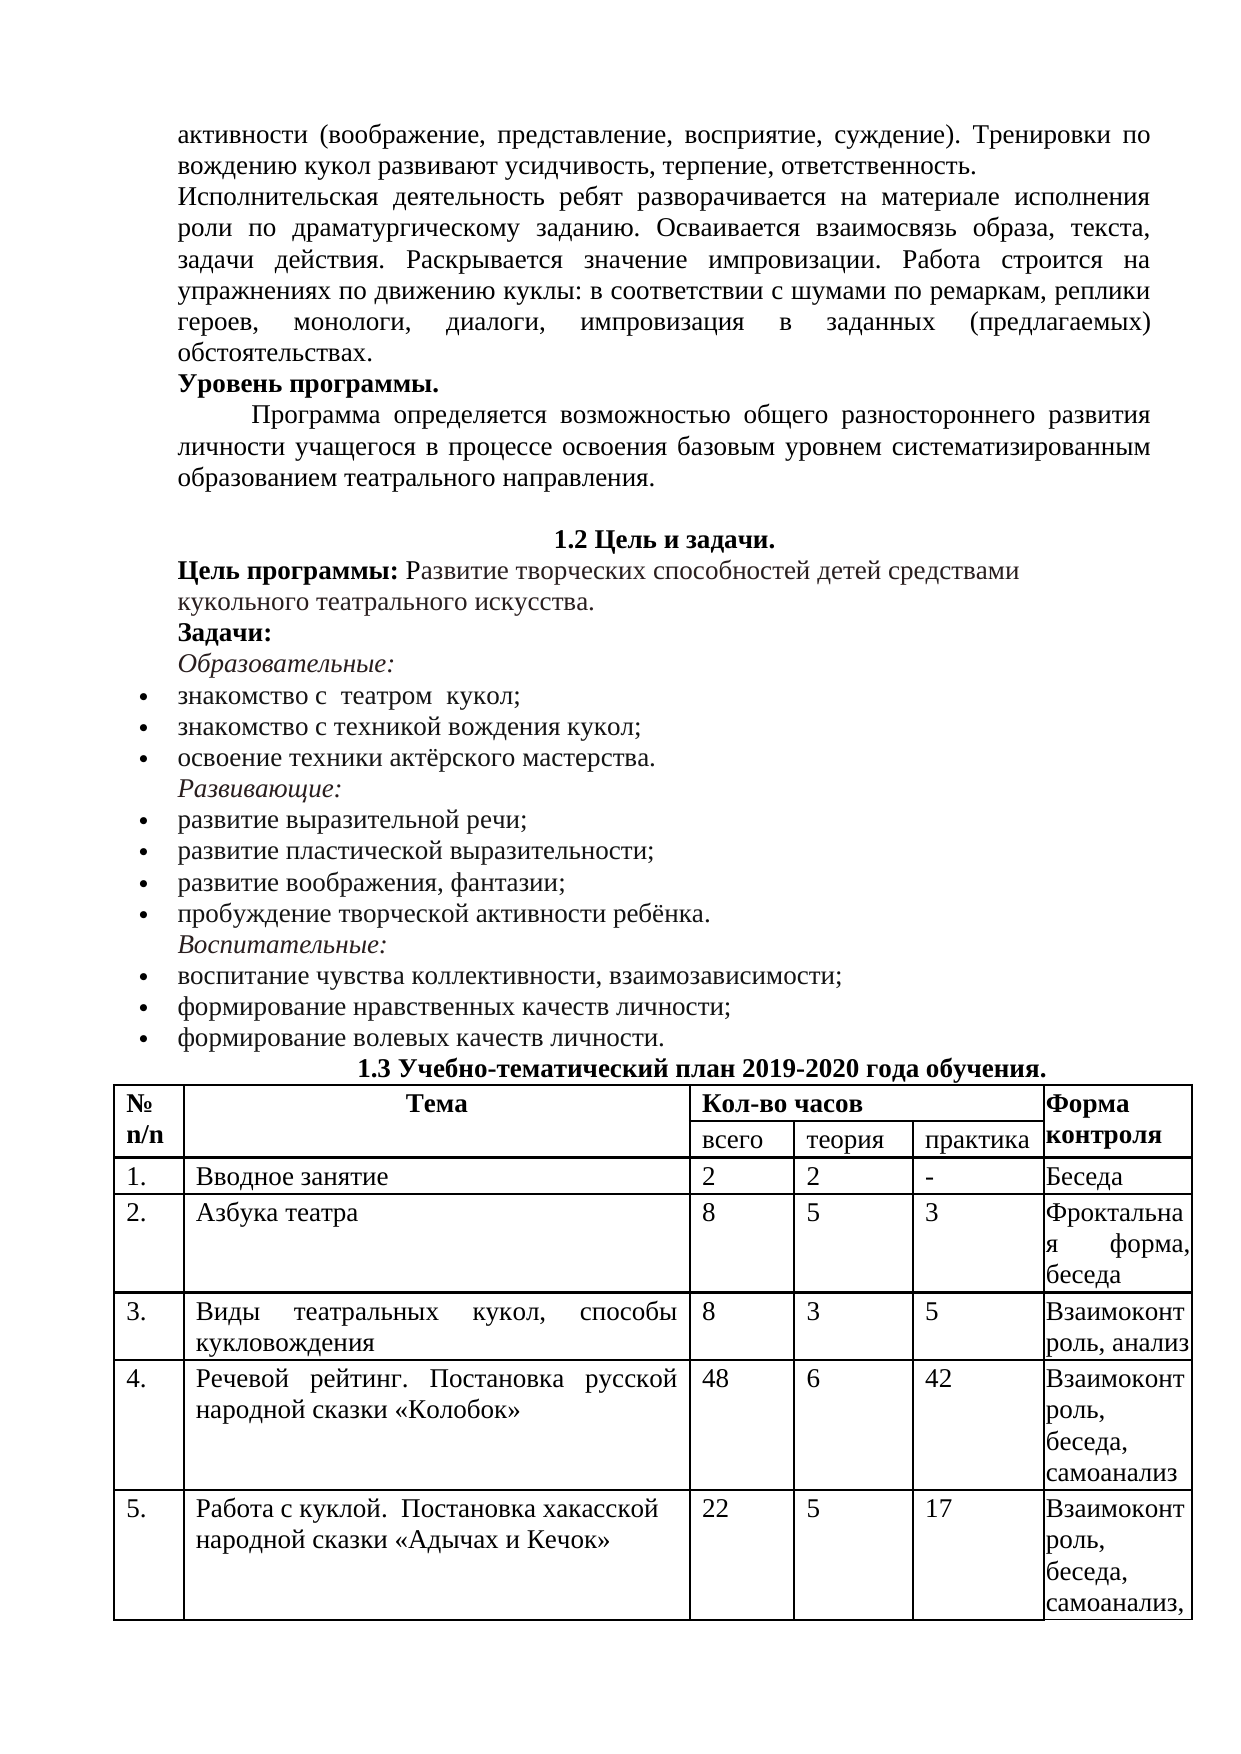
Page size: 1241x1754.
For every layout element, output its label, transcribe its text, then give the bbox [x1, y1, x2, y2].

text Образовательные: [177, 648, 1152, 679]
table_header Кол-во часов [691, 1086, 1043, 1120]
table_cell 48 [691, 1361, 793, 1489]
table_cell 3 [795, 1294, 912, 1359]
list развитие пластической выразительности; [140, 834, 1152, 866]
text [177, 118, 1152, 180]
text Задачи: [177, 616, 1152, 648]
list формирование нравственных качеств личности; [140, 990, 1152, 1021]
table_cell 3. [115, 1294, 183, 1359]
table_cell 1. [115, 1159, 183, 1193]
table_cell 8 [691, 1294, 793, 1359]
list знакомство с техникой вождения кукол; [140, 710, 1152, 741]
table_cell - [914, 1159, 1043, 1193]
table_cell 5 [795, 1491, 912, 1618]
table_cell Виды театральных кукол, способы кукловождения [185, 1294, 689, 1359]
table_cell Азбука театра [185, 1195, 689, 1291]
table_cell 4. [115, 1361, 183, 1489]
table_cell Беседа [1045, 1159, 1191, 1193]
table_cell Речевой рейтинг. Постановка русской народной сказки «Колобок» [185, 1361, 689, 1489]
table_header Форма контроля [1045, 1086, 1191, 1156]
list развитие воображения, фантазии; [140, 866, 1152, 897]
table_cell 2 [795, 1159, 912, 1193]
table_cell практика [914, 1122, 1043, 1156]
list 1.3 Учебно-тематический план 2019-2020 года обучения. [252, 1052, 1152, 1084]
list пробуждение творческой активности ребёнка. [140, 897, 1152, 928]
table_header Тема [185, 1086, 689, 1156]
table_cell 22 [691, 1491, 793, 1618]
table_cell 2 [691, 1159, 793, 1193]
list знакомство с театром кукол; [140, 679, 1152, 710]
table_header № n/n [115, 1086, 183, 1156]
text Цель программы: Развитие творческих способностей детей средствами кукольного театрального искусства. [177, 554, 1152, 616]
table_cell всего [691, 1122, 793, 1156]
table_cell 5 [795, 1195, 912, 1291]
list воспитание чувства коллективности, взаимозависимости; [140, 959, 1152, 990]
text Воспитательные: [177, 928, 1152, 959]
table_cell 5 [914, 1294, 1043, 1359]
table_cell теория [795, 1122, 912, 1156]
table_cell 3 [914, 1195, 1043, 1291]
text 1.2 Цель и задачи. [177, 523, 1152, 554]
list формирование волевых качеств личности. [140, 1021, 1152, 1052]
text Программа определяется возможностью общего разностороннего развития личности учащегося в процессе освоения базовым уровнем систематизированным образованием театрального направления. [177, 398, 1152, 492]
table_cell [1045, 1491, 1191, 1618]
table_cell Фроктальная форма, беседа [1045, 1195, 1191, 1291]
text Уровень программы. [177, 367, 1152, 398]
text Развивающие: [177, 772, 1152, 803]
table_cell Взаимоконтроль, беседа, самоанализ [1045, 1361, 1191, 1489]
text Исполнительская деятельность ребят разворачивается на материале исполнения роли по драматургическому заданию. Осваивается взаимосвязь образа, текста, задачи действия. Раскрывается значение импровизации. Работа строится на упражнениях по движению куклы: в соответствии с шумами по ремаркам, реплики героев, монологи, диалоги, импровизация в заданных (предлагаемых) обстоятельствах. [177, 180, 1152, 367]
table_cell Вводное занятие [185, 1159, 689, 1193]
list освоение техники актёрского мастерства. [140, 741, 1152, 772]
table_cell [185, 1491, 689, 1618]
table_cell 2. [115, 1195, 183, 1291]
list развитие выразительной речи; [140, 803, 1152, 834]
table_cell 6 [795, 1361, 912, 1489]
table_cell 8 [691, 1195, 793, 1291]
table_cell Взаимоконтроль, анализ [1045, 1294, 1191, 1359]
table_cell 42 [914, 1361, 1043, 1489]
table_cell 5. [115, 1491, 183, 1618]
table_cell 17 [914, 1491, 1043, 1618]
